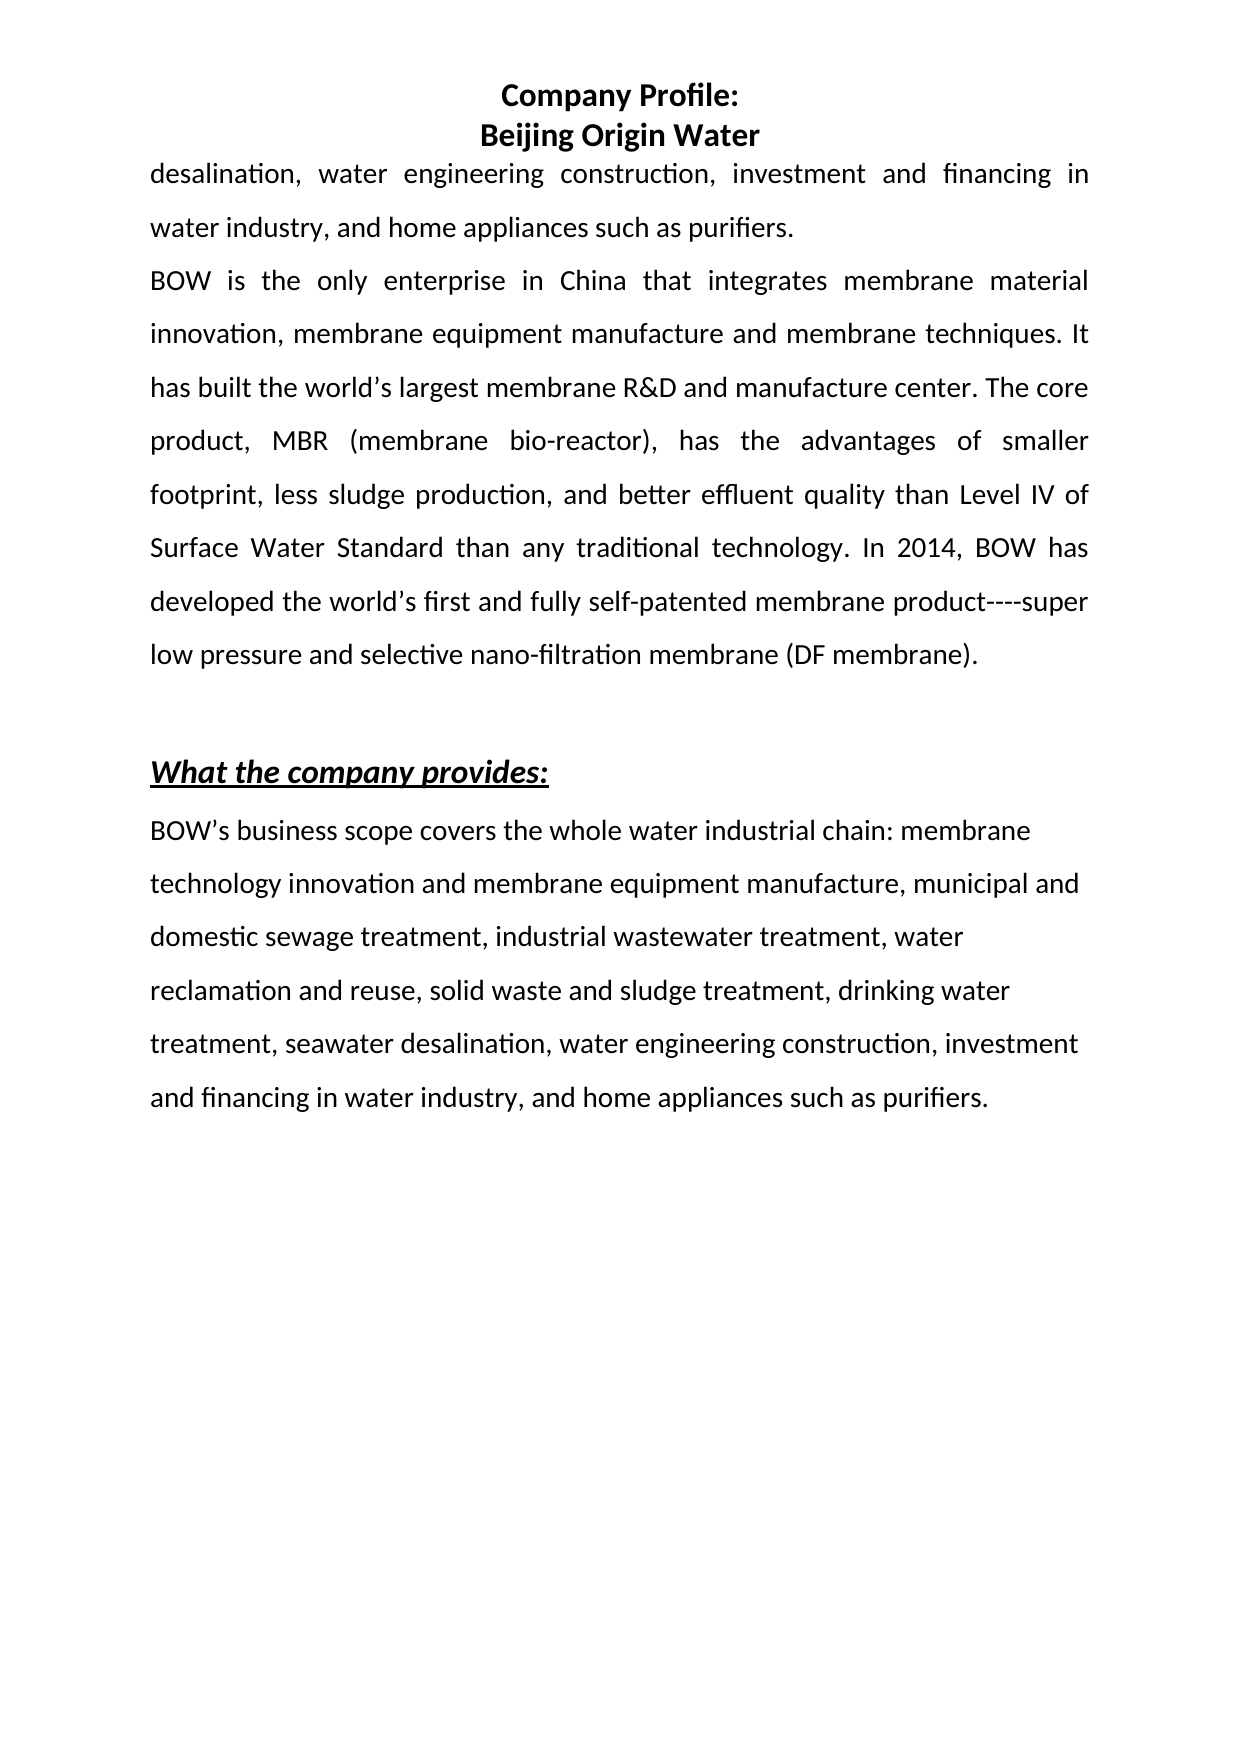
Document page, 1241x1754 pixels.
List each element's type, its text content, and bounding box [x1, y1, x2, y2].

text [150, 155, 1090, 244]
text BOW’s business scope covers the whole water industrial chain: membrane technology innovation and membrane equipment manufacture, municipal and domestic sewage treatment, industrial wastewater treatment, water reclamation and reuse, solid waste and sludge treatment, drinking water treatment, seawater desalination, water engineering construction, investment and financing in water industry, and home appliances such as purifiers. [150, 812, 1090, 1114]
text BOW is the only enterprise in China that integrates membrane material innovation, membrane equipment manufacture and membrane techniques. It has built the world’s largest membrane R&D and manufacture center. The core product, MBR (membrane bio-reactor), has the advantages of smaller footprint, less sludge production, and better effluent quality than Level IV of Surface Water Standard than any traditional technology. In 2014, BOW has developed the world’s first and fully self-patented membrane product----super low pressure and selective nano-filtration membrane (DF membrane). [150, 262, 1090, 672]
text What the company provides: [150, 751, 1090, 791]
